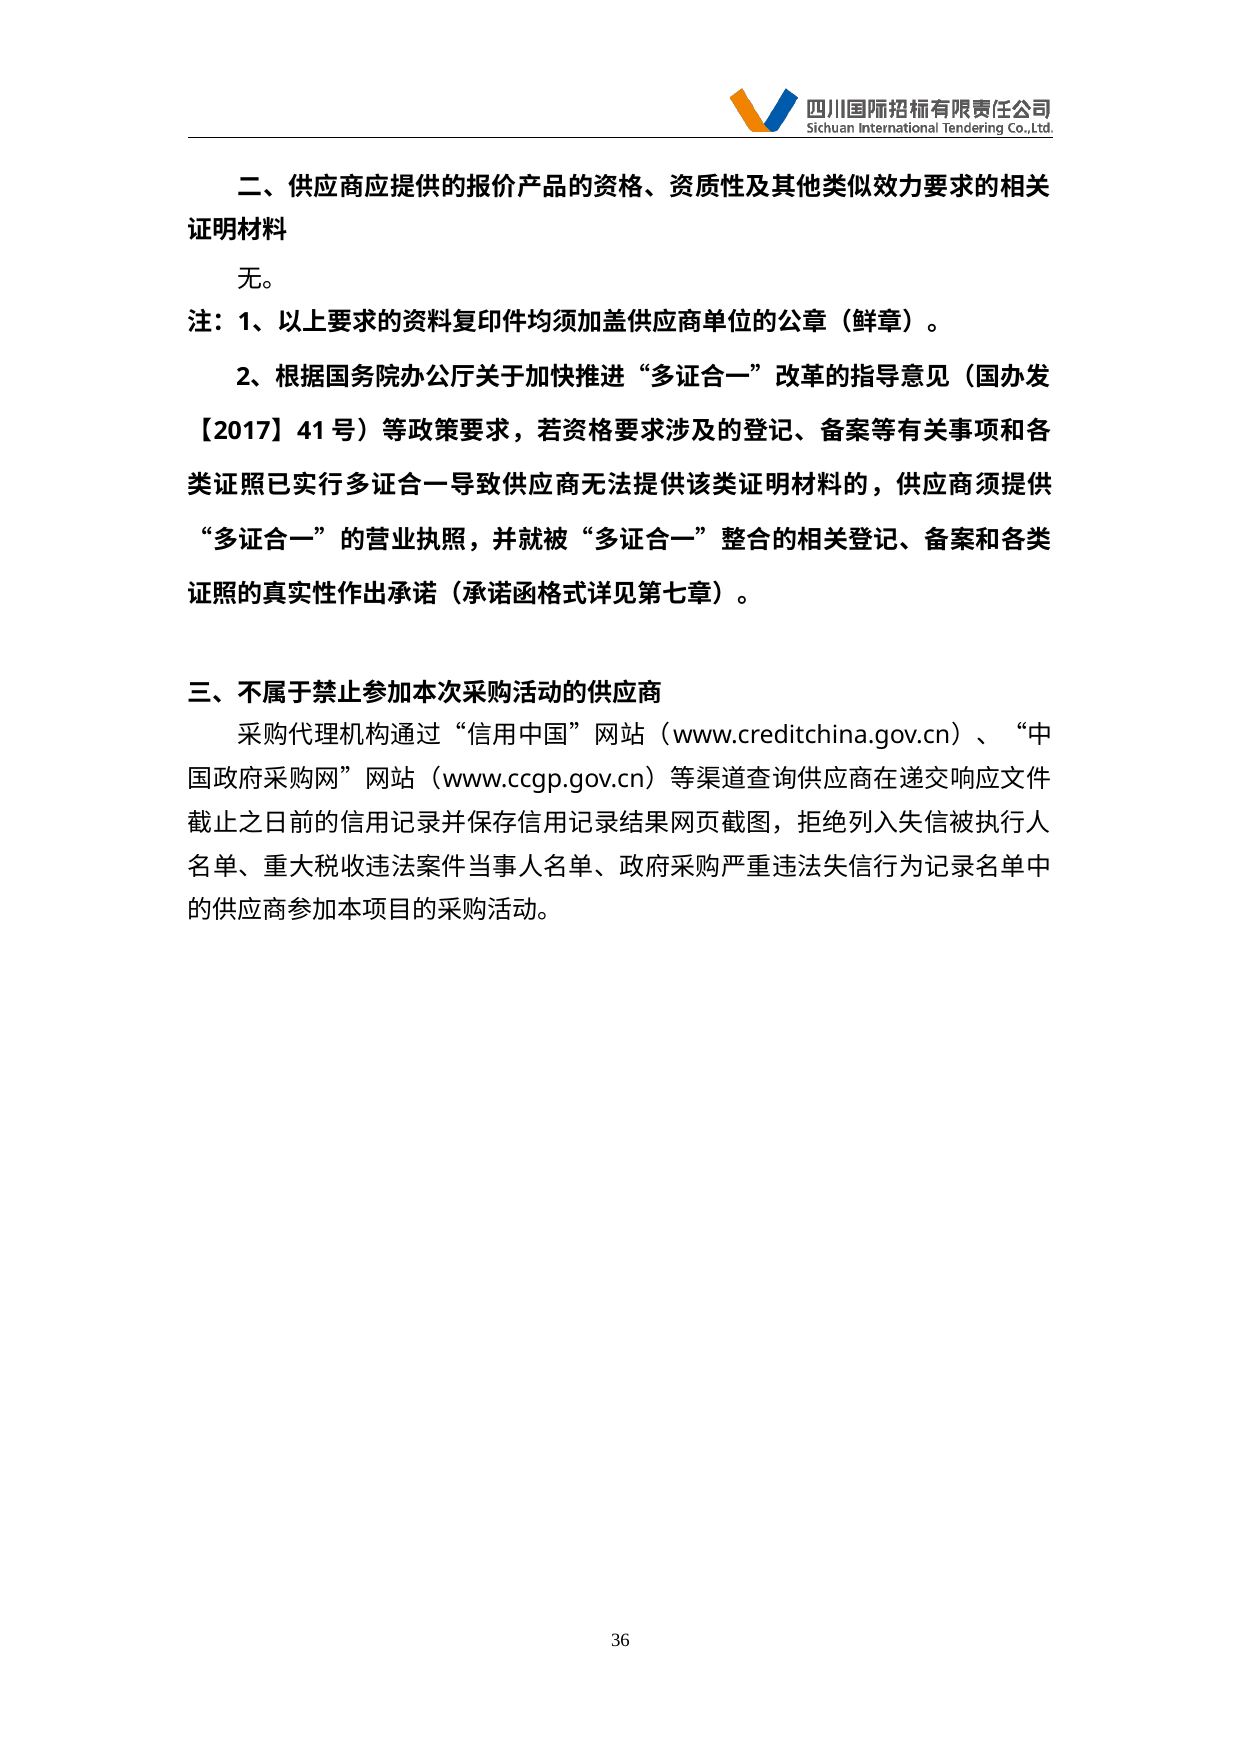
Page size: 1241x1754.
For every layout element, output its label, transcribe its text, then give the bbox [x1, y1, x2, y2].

text 三、不属于禁止参加本次采购活动的供应商 [187, 672, 1053, 709]
text 二、供应商应提供的报价产品的资格、资质性及其他类似效力要求的相关证明材料 [187, 160, 1053, 247]
picture [729, 88, 1053, 135]
text 无。 [187, 253, 1053, 296]
text 2、根据国务院办公厅关于加快推进“多证合一”改革的指导意见（国办发【2017】41号）等政策要求，若资格要求涉及的登记、备案等有关事项和各类证照已实行多证合一导致供应商无法提供该类证明材料的，供应商须提供“多证合一”的营业执照，并就被“多证合一”整合的相关登记、备案和各类证照的真实性作出承诺（承诺函格式详见第七章）。 [187, 356, 1053, 610]
text 注：1、以上要求的资料复印件均须加盖供应商单位的公章（鲜章）。 [187, 302, 1053, 338]
text 采购代理机构通过“信用中国”网站（www.creditchina.gov.cn）、“中国政府采购网”网站（www.ccgp.gov.cn）等渠道查询供应商在递交响应文件截止之日前的信用记录并保存信用记录结果网页截图，拒绝列入失信被执行人名单、重大税收违法案件当事人名单、政府采购严重违法失信行为记录名单中的供应商参加本项目的采购活动。 [187, 709, 1053, 927]
